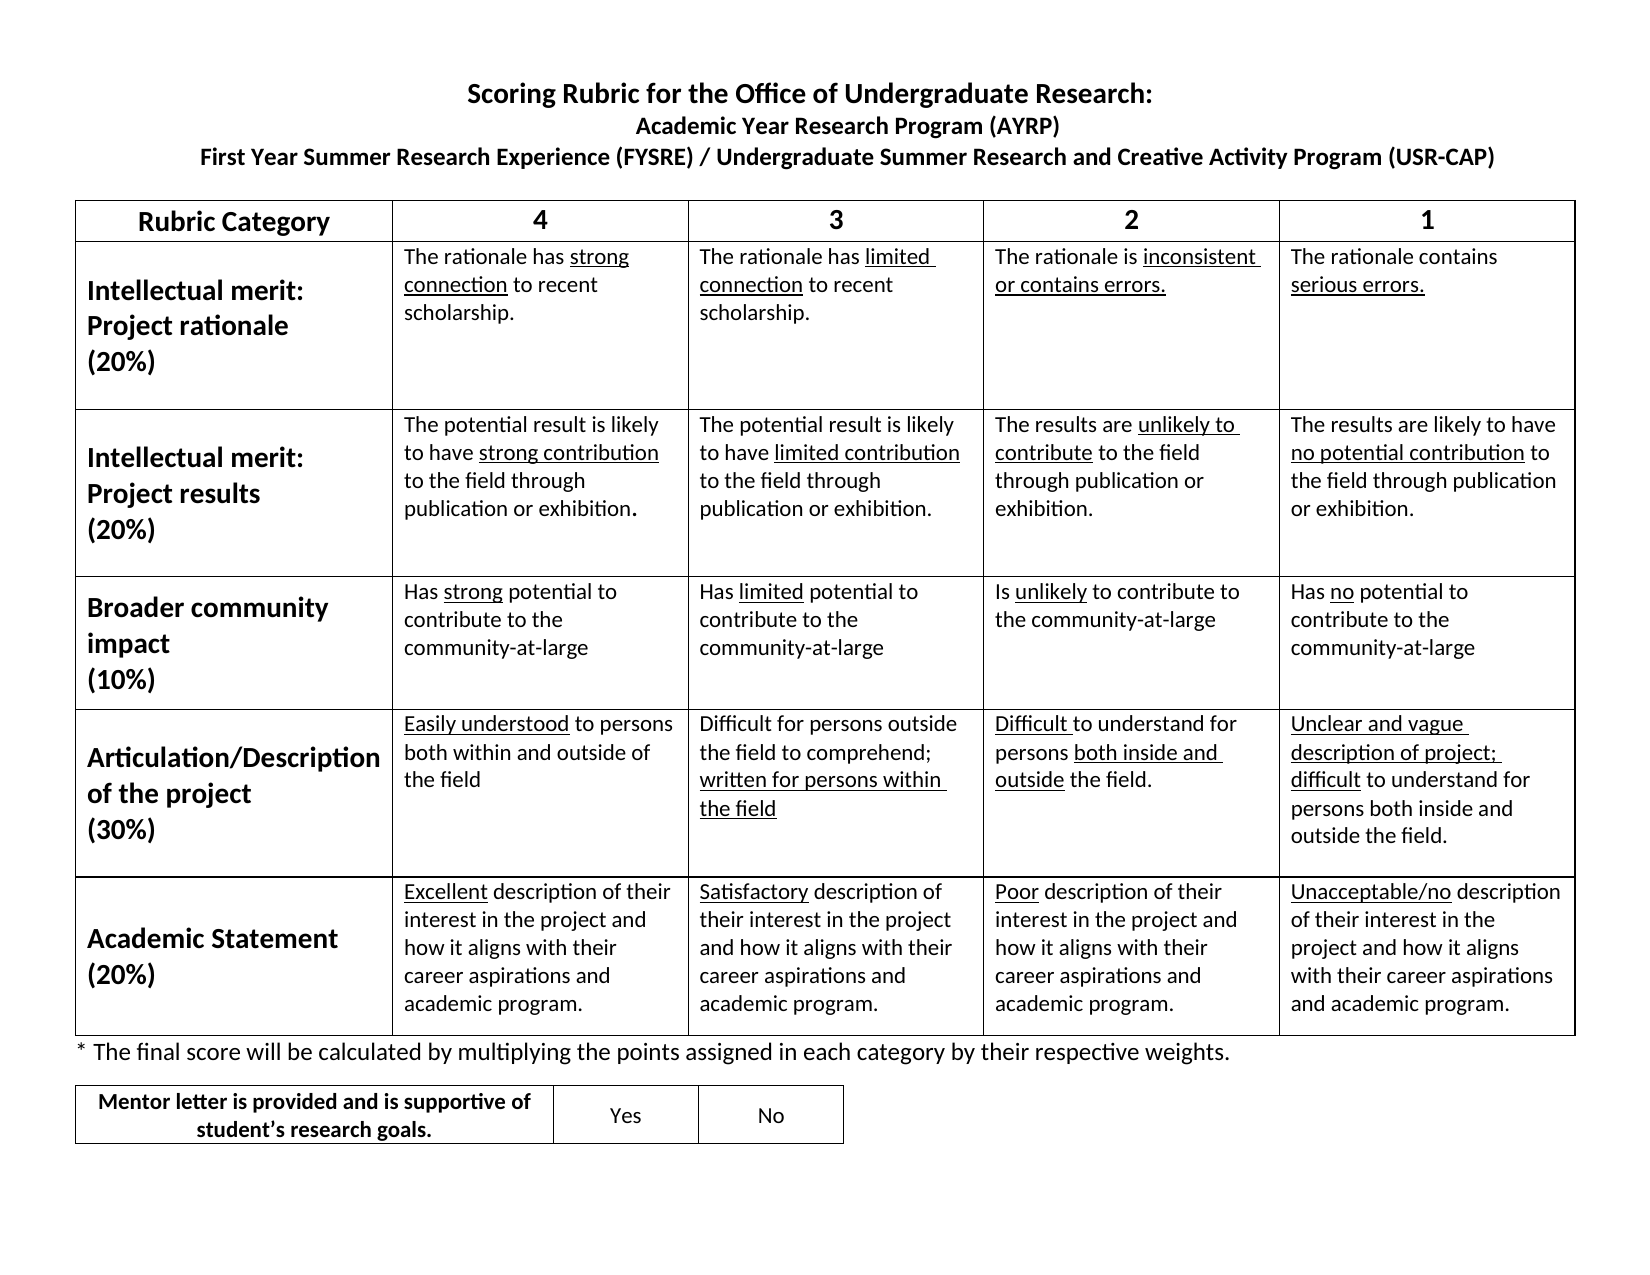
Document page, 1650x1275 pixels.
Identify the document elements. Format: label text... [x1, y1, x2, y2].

table_header Yes [554, 1086, 698, 1143]
table_cell Has strong potential to contribute to the community-at-large [393, 577, 688, 708]
table_cell Has limited potential to contribute to the community-at-large [689, 577, 983, 708]
table_cell Difficult for persons outside the field to comprehend; written for persons within the field [689, 710, 983, 876]
table_cell Unacceptable/no description of their interest in the project and how it aligns with their career aspirations and academic program. [1280, 878, 1574, 1035]
table_cell Intellectual merit: Project rationale (20%) [76, 242, 392, 409]
table_cell Poor description of their interest in the project and how it aligns with their career aspirations and academic program. [984, 878, 1279, 1035]
table_cell The rationale is inconsistent or contains errors. [984, 242, 1279, 409]
table_cell The potential result is likely to have limited contribution to the field through publication or exhibition. [689, 410, 983, 576]
table_cell The results are likely to have no potential contribution to the field through publication or exhibition. [1280, 410, 1574, 576]
table_cell The rationale has limited connection to recent scholarship. [689, 242, 983, 409]
table_header 4 [393, 201, 688, 241]
table_header Rubric Category [76, 201, 392, 241]
table_header 2 [984, 201, 1279, 241]
table_cell Unclear and vague description of project; difficult to understand for persons both inside and outside the field. [1280, 710, 1574, 876]
table_cell The rationale contains serious errors. [1280, 242, 1574, 409]
table_cell Excellent description of their interest in the project and how it aligns with their career aspirations and academic program. [393, 878, 688, 1035]
table_header Mentor letter is provided and is supportive of student’s research goals. [76, 1086, 553, 1143]
table_cell Is unlikely to contribute to the community-at-large [984, 577, 1279, 708]
table_header 3 [689, 201, 983, 241]
table_header No [699, 1086, 843, 1143]
text * The final score will be calculated by multiplying the points assigned in each category by their respective weights. [75, 1036, 1575, 1066]
table_cell Difficult to understand for persons both inside and outside the field. [984, 710, 1279, 876]
table_cell Has no potential to contribute to the community-at-large [1280, 577, 1574, 708]
table_cell The rationale has strong connection to recent scholarship. [393, 242, 688, 409]
table_header 1 [1280, 201, 1574, 241]
table_cell Satisfactory description of their interest in the project and how it aligns with their career aspirations and academic program. [689, 878, 983, 1035]
table_cell Intellectual merit: Project results (20%) [76, 410, 392, 576]
table_cell Academic Statement (20%) [76, 878, 392, 1035]
table_cell Easily understood to persons both within and outside of the field [393, 710, 688, 876]
table_cell The results are unlikely to contribute to the field through publication or exhibition. [984, 410, 1279, 576]
table_cell Articulation/Description of the project (30%) [76, 710, 392, 876]
table_cell Broader community impact (10%) [76, 577, 392, 708]
table_cell The potential result is likely to have strong contribution to the field through publication or exhibition. [393, 410, 688, 576]
